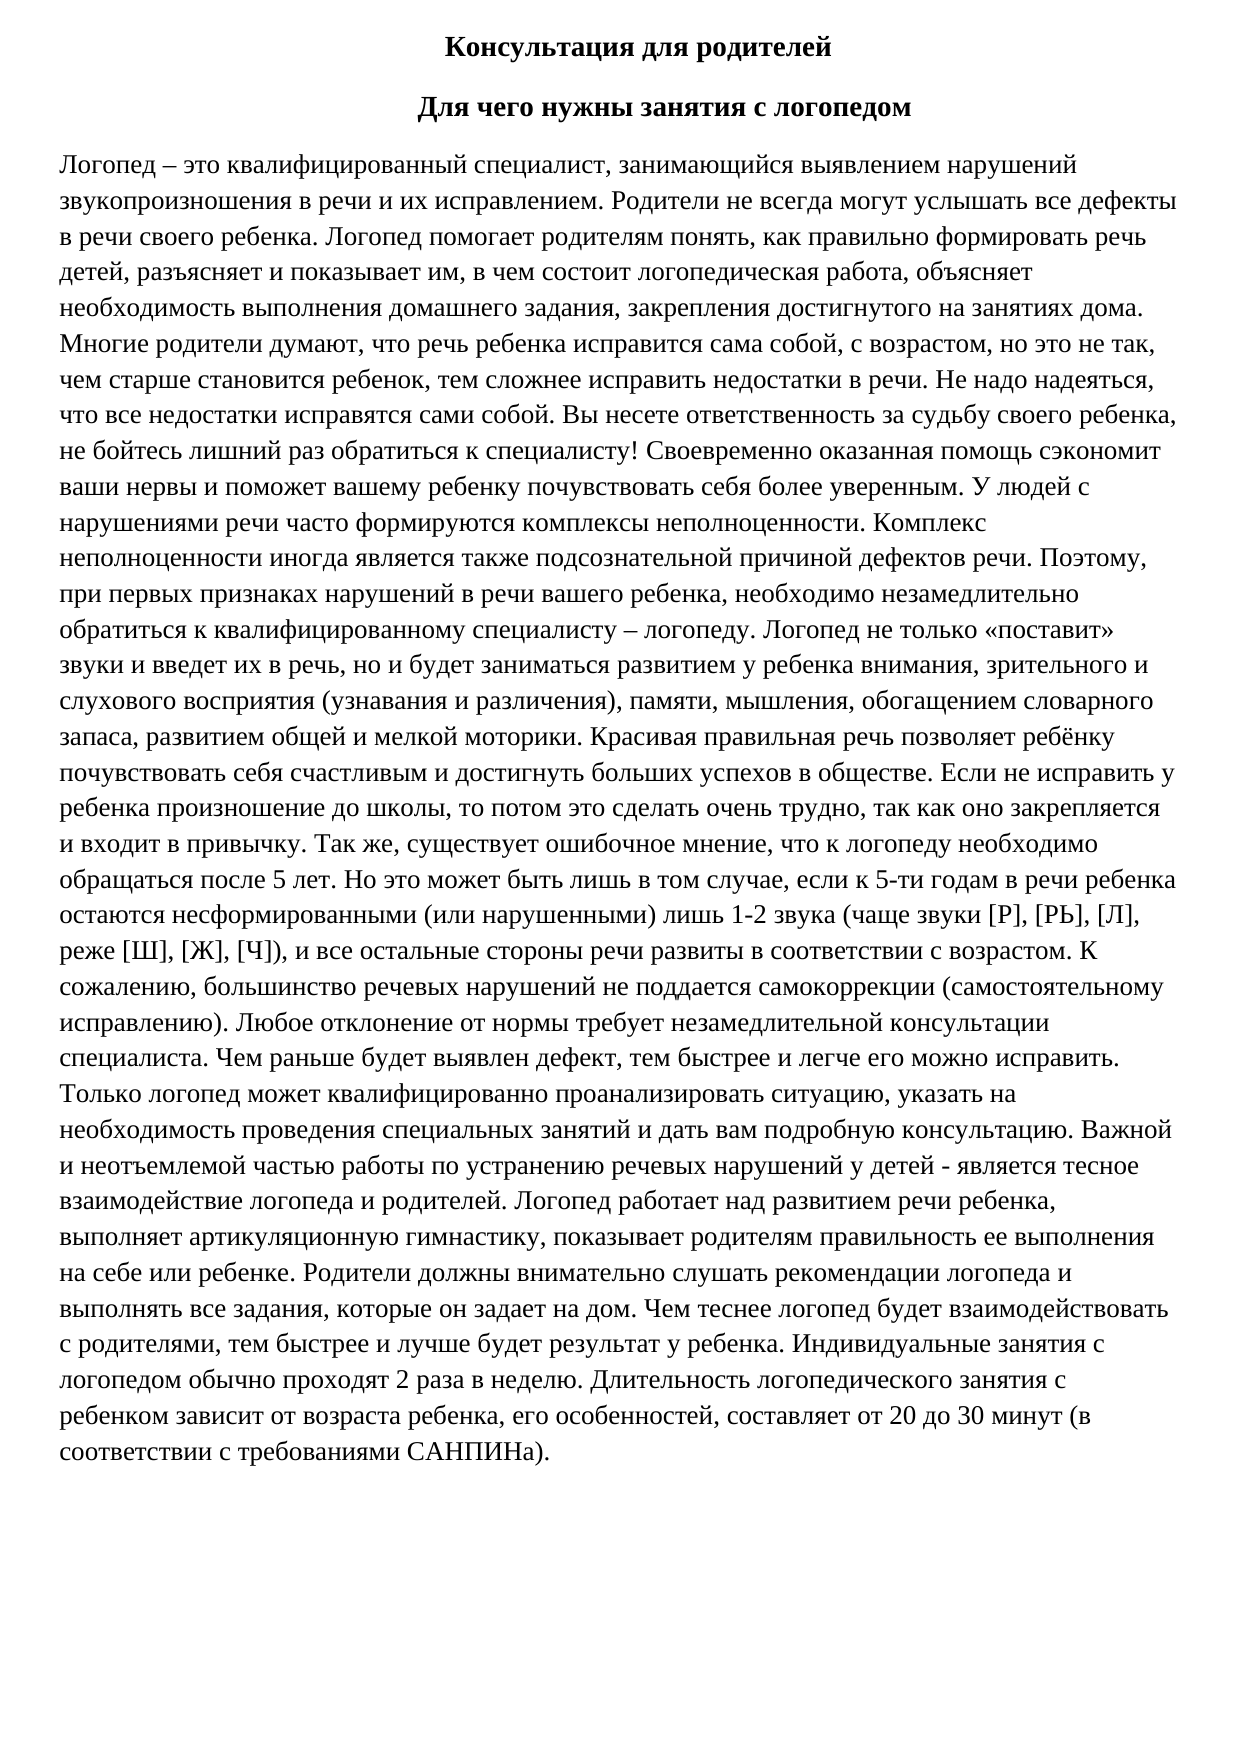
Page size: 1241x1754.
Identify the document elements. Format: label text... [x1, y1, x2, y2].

text Для чего нужны занятия с логопедом [177, 89, 1152, 122]
text Консультация для родителей [59, 29, 1152, 63]
text Логопед – это квалифицированный специалист, занимающийся выявлением нарушений звукопроизношения в речи и их исправлением. Родители не всегда могут услышать все дефекты в речи своего ребенка. Логопед помогает родителям понять, как правильно формировать речь детей, разъясняет и показывает им, в чем состоит логопедическая работа, объясняет необходимость выполнения домашнего задания, закрепления достигнутого на занятиях дома. Многие родители думают, что речь ребенка исправится сама собой, с возрастом, но это не так, чем старше становится ребенок, тем сложнее исправить недостатки в речи. Не надо надеяться, что все недостатки исправятся сами собой. Вы несете ответственность за судьбу своего ребенка, не бойтесь лишний раз обратиться к специалисту! Своевременно оказанная помощь сэкономит ваши нервы и поможет вашему ребенку почувствовать себя более уверенным. У людей с нарушениями речи часто формируются комплексы неполноценности. Комплекс неполноценности иногда является также подсознательной причиной дефектов речи. Поэтому, при первых признаках нарушений в речи вашего ребенка, необходимо незамедлительно обратиться к квалифицированному специалисту – логопеду. Логопед не только «поставит» звуки и введет их в речь, но и будет заниматься развитием у ребенка внимания, зрительного и слухового восприятия (узнавания и различения), памяти, мышления, обогащением словарного запаса, развитием общей и мелкой моторики. Красивая правильная речь позволяет ребёнку почувствовать себя счастливым и достигнуть больших успехов в обществе. Если не исправить у ребенка произношение до школы, то потом это сделать очень трудно, так как оно закрепляется и входит в привычку. Так же, существует ошибочное мнение, что к логопеду необходимо обращаться после 5 лет. Но это может быть лишь в том случае, если к 5-ти годам в речи ребенка остаются несформированными (или нарушенными) лишь 1-2 звука (чаще звуки [Р], [РЬ], [Л], реже [Ш], [Ж], [Ч]), и все остальные стороны речи развиты в соответствии с возрастом. К сожалению, большинство речевых нарушений не поддается самокоррекции (самостоятельному исправлению). Любое отклонение от нормы требует незамедлительной консультации специалиста. Чем раньше будет выявлен дефект, тем быстрее и легче его можно исправить. Только логопед может квалифицированно проанализировать ситуацию, указать на необходимость проведения специальных занятий и дать вам подробную консультацию. Важной и неотъемлемой частью работы по устранению речевых нарушений у детей - является тесное взаимодействие логопеда и родителей. Логопед работает над развитием речи ребенка, выполняет артикуляционную гимнастику, показывает родителям правильность ее выполнения на себе или ребенке. Родители должны внимательно слушать рекомендации логопеда и выполнять все задания, которые он задает на дом. Чем теснее логопед будет взаимодействовать с родителями, тем быстрее и лучше будет результат у ребенка. Индивидуальные занятия с логопедом обычно проходят 2 раза в неделю. Длительность логопедического занятия с ребенком зависит от возраста ребенка, его особенностей, составляет от 20 до 30 минут (в соответствии с требованиями САНПИНа). [59, 148, 1181, 1466]
